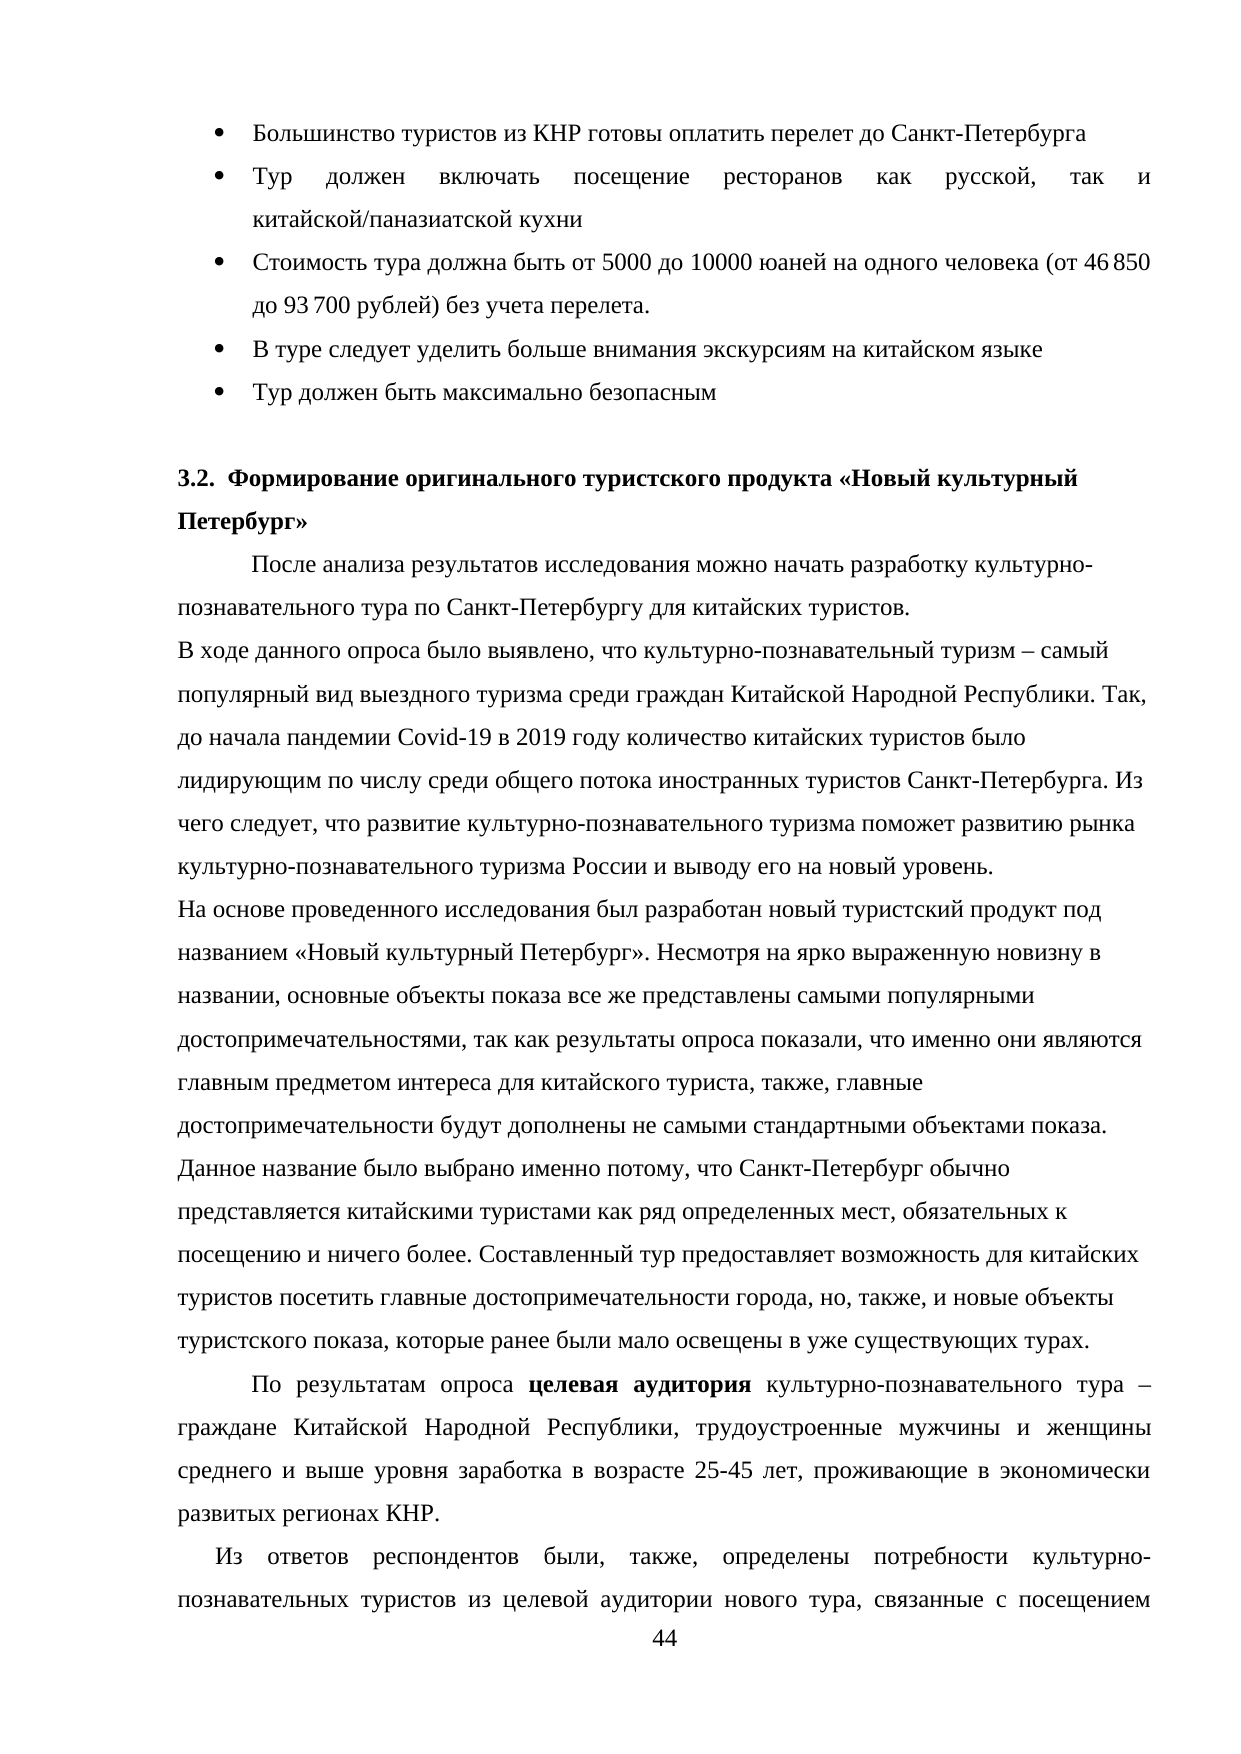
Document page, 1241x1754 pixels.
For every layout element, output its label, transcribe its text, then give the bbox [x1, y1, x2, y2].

list Тур должен включать посещение ресторанов как русской, так и китайской/паназиатской кухни [215, 161, 1152, 233]
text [177, 1541, 1152, 1613]
text 3.2. Формирование оригинального туристского продукта «Новый культурный Петербург» [177, 463, 1152, 535]
text На основе проведенного исследования был разработан новый туристский продукт под названием «Новый культурный Петербург». Несмотря на ярко выраженную новизну в названии, основные объекты показа все же представлены самыми популярными достопримечательностями, так как результаты опроса показали, что именно они являются главным предметом интереса для китайского туриста, также, главные достопримечательности будут дополнены не самыми стандартными объектами показа. Данное название было выбрано именно потому, что Санкт-Петербург обычно представляется китайскими туристами как ряд определенных мест, обязательных к посещению и ничего более. Составленный тур предоставляет возможность для китайских туристов посетить главные достопримечательности города, но, также, и новые объекты туристского показа, которые ранее были мало освещены в уже существующих турах. [177, 894, 1152, 1354]
list В туре следует уделить больше внимания экскурсиям на китайском языке [215, 334, 1152, 362]
text После анализа результатов исследования можно начать разработку культурно-познавательного тура по Санкт-Петербургу для китайских туристов. [177, 549, 1152, 621]
text По результатам опроса целевая аудитория культурно-познавательного тура – граждане Китайской Народной Республики, трудоустроенные мужчины и женщины среднего и выше уровня заработка в возрасте 25-45 лет, проживающие в экономически развитых регионах КНР. [177, 1369, 1152, 1527]
list Стоимость тура должна быть от 5000 до 10000 юаней на одного человека (от 46 850 до 93 700 рублей) без учета перелета. [215, 247, 1152, 319]
list Тур должен быть максимально безопасным [215, 377, 1152, 406]
text В ходе данного опроса было выявлено, что культурно-познавательный туризм – самый популярный вид выездного туризма среди граждан Китайской Народной Республики. Так, до начала пандемии Covid-19 в 2019 году количество китайских туристов было лидирующим по числу среди общего потока иностранных туристов Санкт-Петербурга. Из чего следует, что развитие культурно-познавательного туризма поможет развитию рынка культурно-познавательного туризма России и выводу его на новый уровень. [177, 636, 1152, 880]
list Большинство туристов из КНР готовы оплатить перелет до Санкт-Петербурга [215, 118, 1152, 147]
